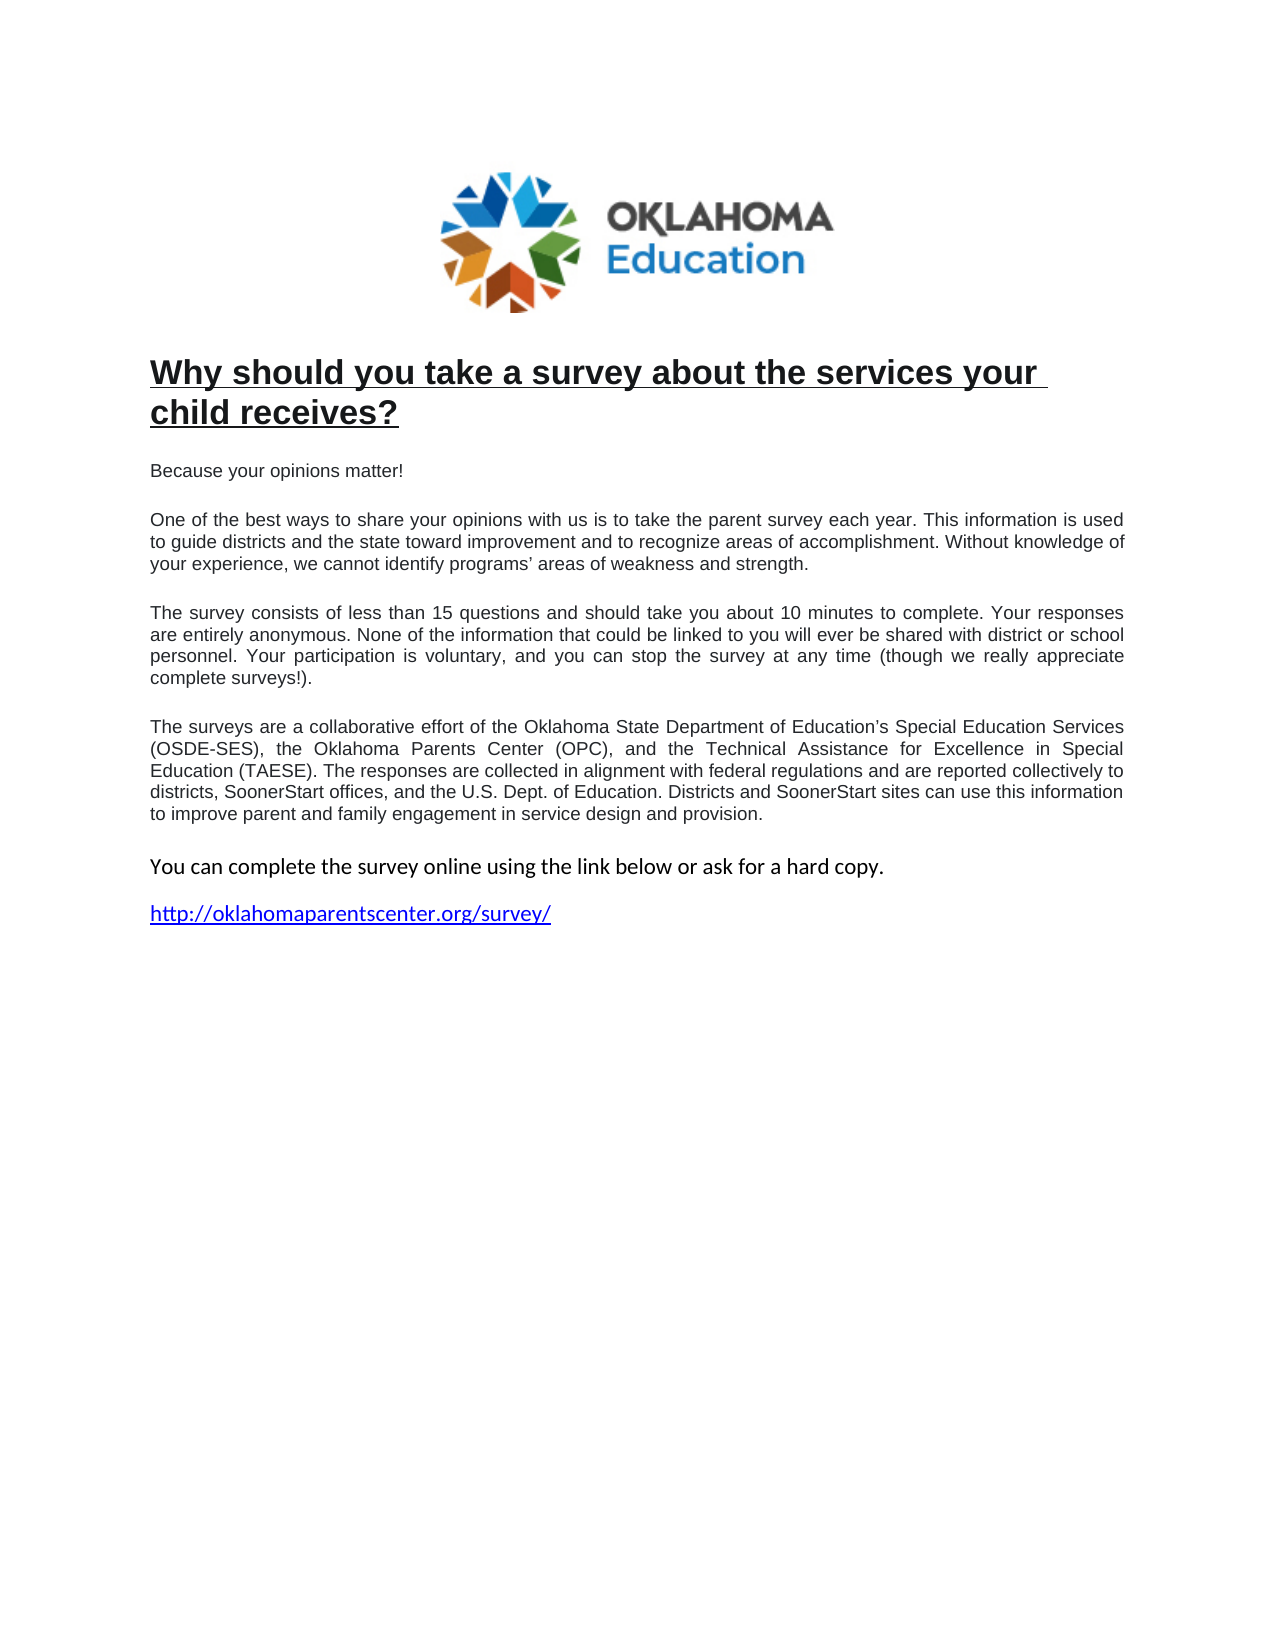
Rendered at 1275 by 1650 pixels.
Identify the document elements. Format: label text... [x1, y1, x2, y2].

text One of the best ways to share your opinions with us is to take the parent survey each year. This information is used to guide districts and the state toward improvement and to recognize areas of accomplishment. Without knowledge of your experience, we cannot identify programs’ areas of weakness and strength. [150, 509, 1125, 574]
text The surveys are a collaborative effort of the Oklahoma State Department of Education’s Special Education Services (OSDE-SES), the Oklahoma Parents Center (OPC), and the Technical Assistance for Excellence in Special Education (TAESE). The responses are collected in alignment with federal regulations and are reported collectively to districts, SoonerStart offices, and the U.S. Dept. of Education. Districts and SoonerStart sites can use this information to improve parent and family engagement in service design and provision. [150, 716, 1125, 824]
text Because your opinions matter! [150, 459, 1125, 481]
picture [440, 149, 835, 313]
text http://oklahomaparentscenter.org/survey/ [150, 899, 1125, 927]
text You can complete the survey online using the link below or ask for a hard copy. [150, 852, 1125, 880]
text Why should you take a survey about the services your child receives? [150, 352, 1125, 431]
text The survey consists of less than 15 questions and should take you about 10 minutes to complete. Your responses are entirely anonymous. None of the information that could be linked to you will ever be shared with district or school personnel. Your participation is voluntary, and you can stop the survey at any time (though we really appreciate complete surveys!). [150, 602, 1125, 688]
